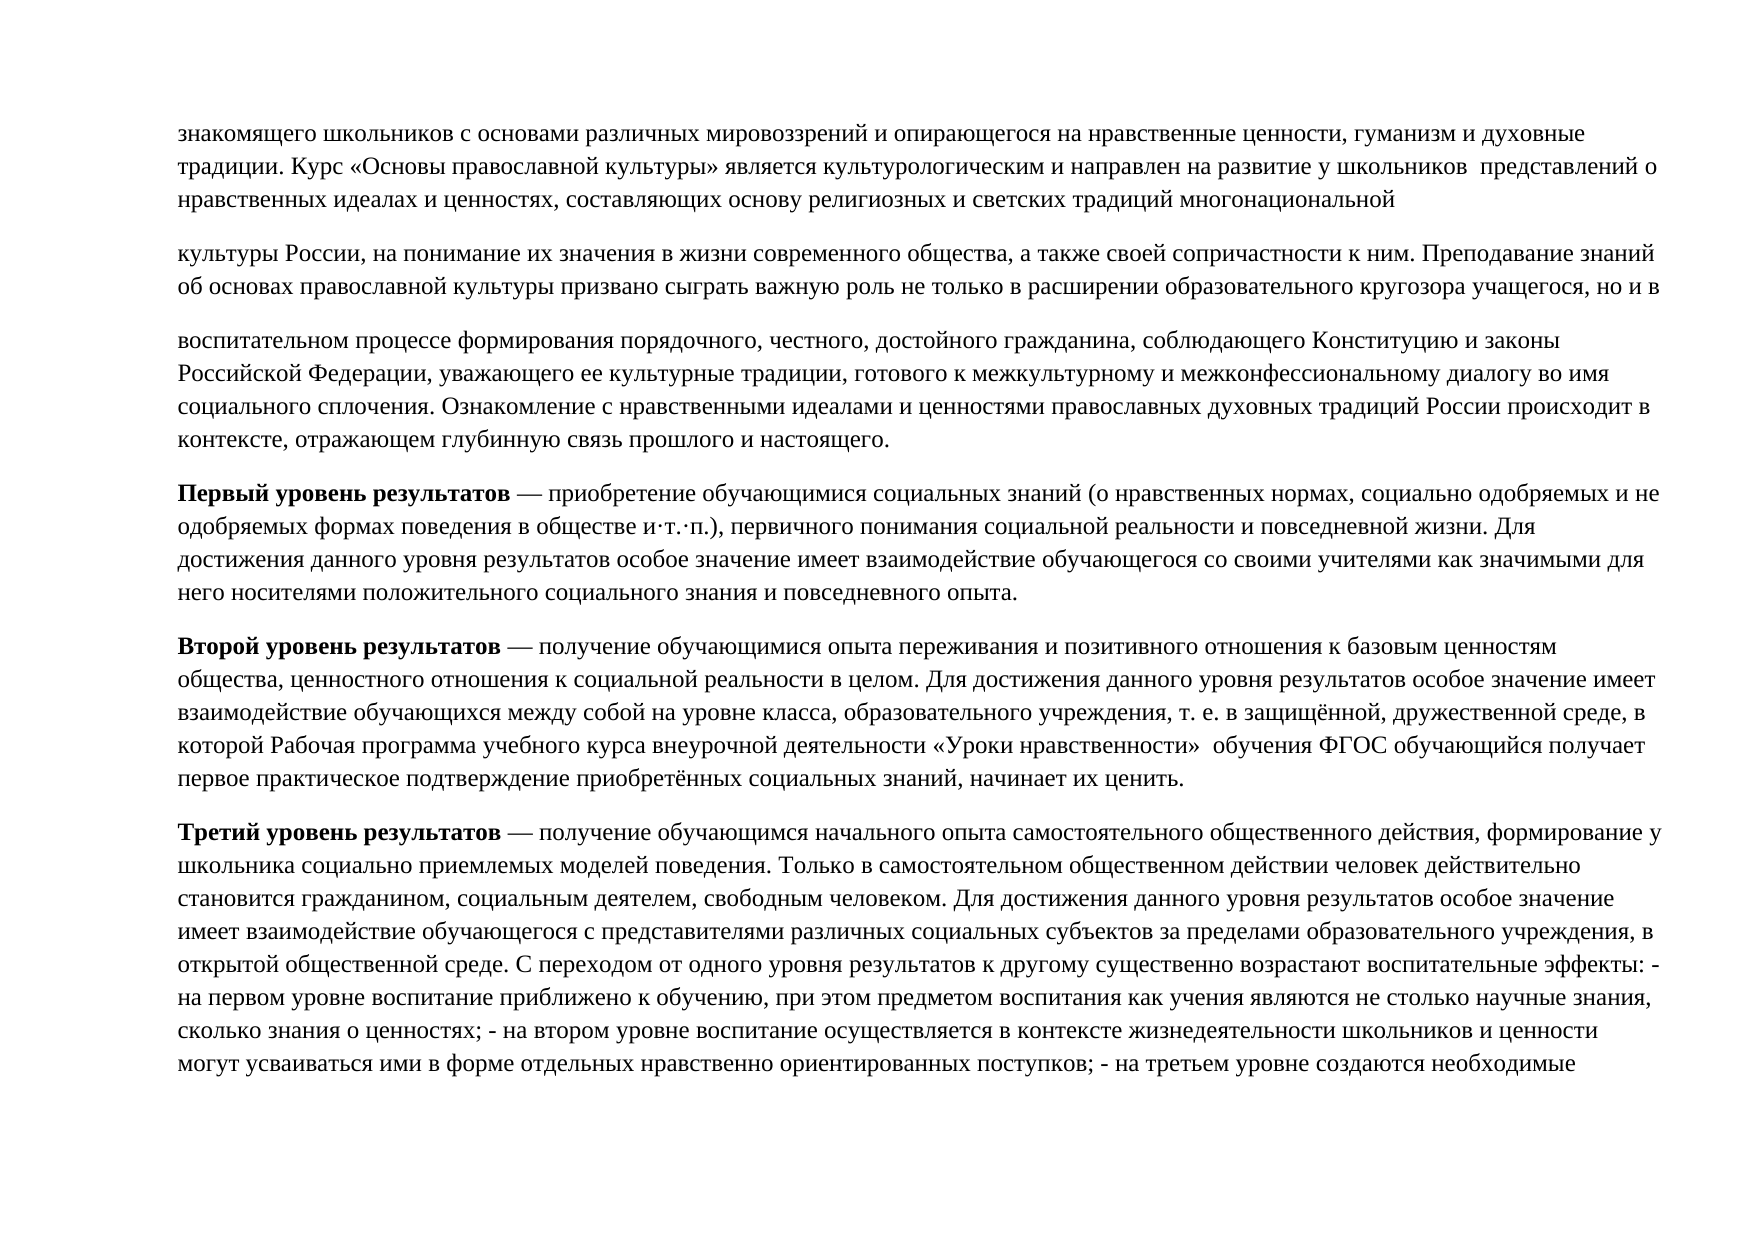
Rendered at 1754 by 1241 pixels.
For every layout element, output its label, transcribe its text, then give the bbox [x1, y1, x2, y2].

text знакомящего школьников с основами различных мировоззрений и опирающегося на нравственные ценности, гуманизм и духовные традиции. Курс «Основы православной культуры» является культурологическим и направлен на развитие у школьников представлений о нравственных идеалах и ценностях, составляющих основу религиозных и светских традиций многонациональной [177, 118, 1665, 213]
text культуры России, на понимание их значения в жизни современного общества, а также своей сопричастности к ним. Преподавание знаний об основах православной культуры призвано сыграть важную роль не только в расширении образовательного кругозора учащегося, но и в [177, 238, 1665, 300]
text Второй уровень результатов — получение обучающимися опыта переживания и позитивного отношения к базовым ценностям общества, ценностного отношения к социальной реальности в целом. Для достижения данного уровня результатов особое значение имеет взаимодействие обучающихся между собой на уровне класса, образовательного учреждения, т. е. в защищённой, дружественной среде, в которой Рабочая программа учебного курса внеурочной деятельности «Уроки нравственности» обучения ФГОС обучающийся получает первое практическое подтверждение приобретённых социальных знаний, начинает их ценить. [177, 631, 1665, 792]
text Первый уровень результатов — приобретение обучающимися социальных знаний (о нравственных нормах, социально одобряемых и не одобряемых формах поведения в обществе и·т.·п.), первичного понимания социальной реальности и повседневной жизни. Для достижения данного уровня результатов особое значение имеет взаимодействие обучающегося со своими учителями как значимыми для него носителями положительного социального знания и повседневного опыта. [177, 478, 1665, 606]
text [177, 817, 1665, 1077]
text воспитательном процессе формирования порядочного, честного, достойного гражданина, соблюдающего Конституцию и законы Российской Федерации, уважающего ее культурные традиции, готового к межкультурному и межконфессиональному диалогу во имя социального сплочения. Ознакомление с нравственными идеалами и ценностями православных духовных традиций России происходит в контексте, отражающем глубинную связь прошлого и настоящего. [177, 325, 1665, 453]
